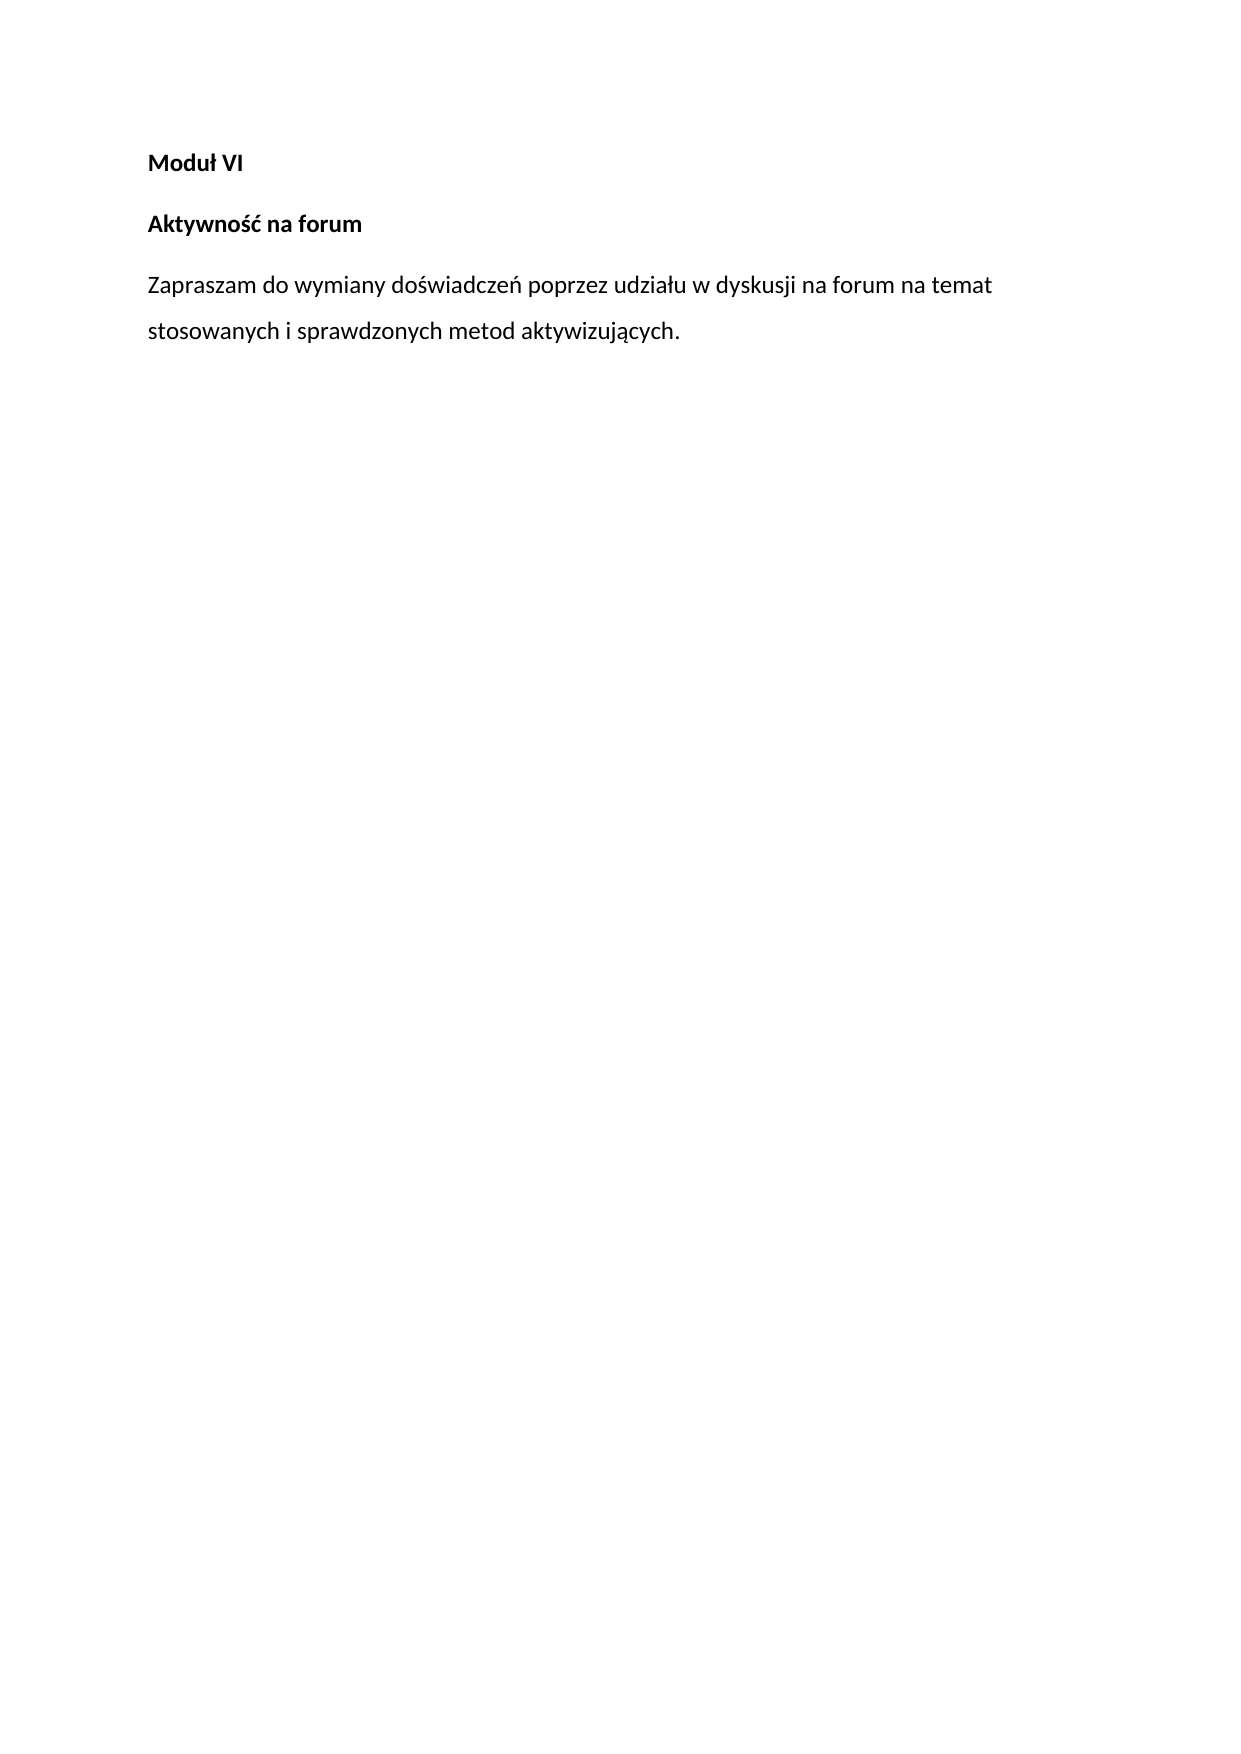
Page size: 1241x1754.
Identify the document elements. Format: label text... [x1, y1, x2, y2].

text Moduł VI [148, 148, 1093, 178]
text Zapraszam do wymiany doświadczeń poprzez udziału w dyskusji na forum na temat stosowanych i sprawdzonych metod aktywizujących. [148, 270, 1093, 346]
text Aktywność na forum [148, 209, 1093, 239]
